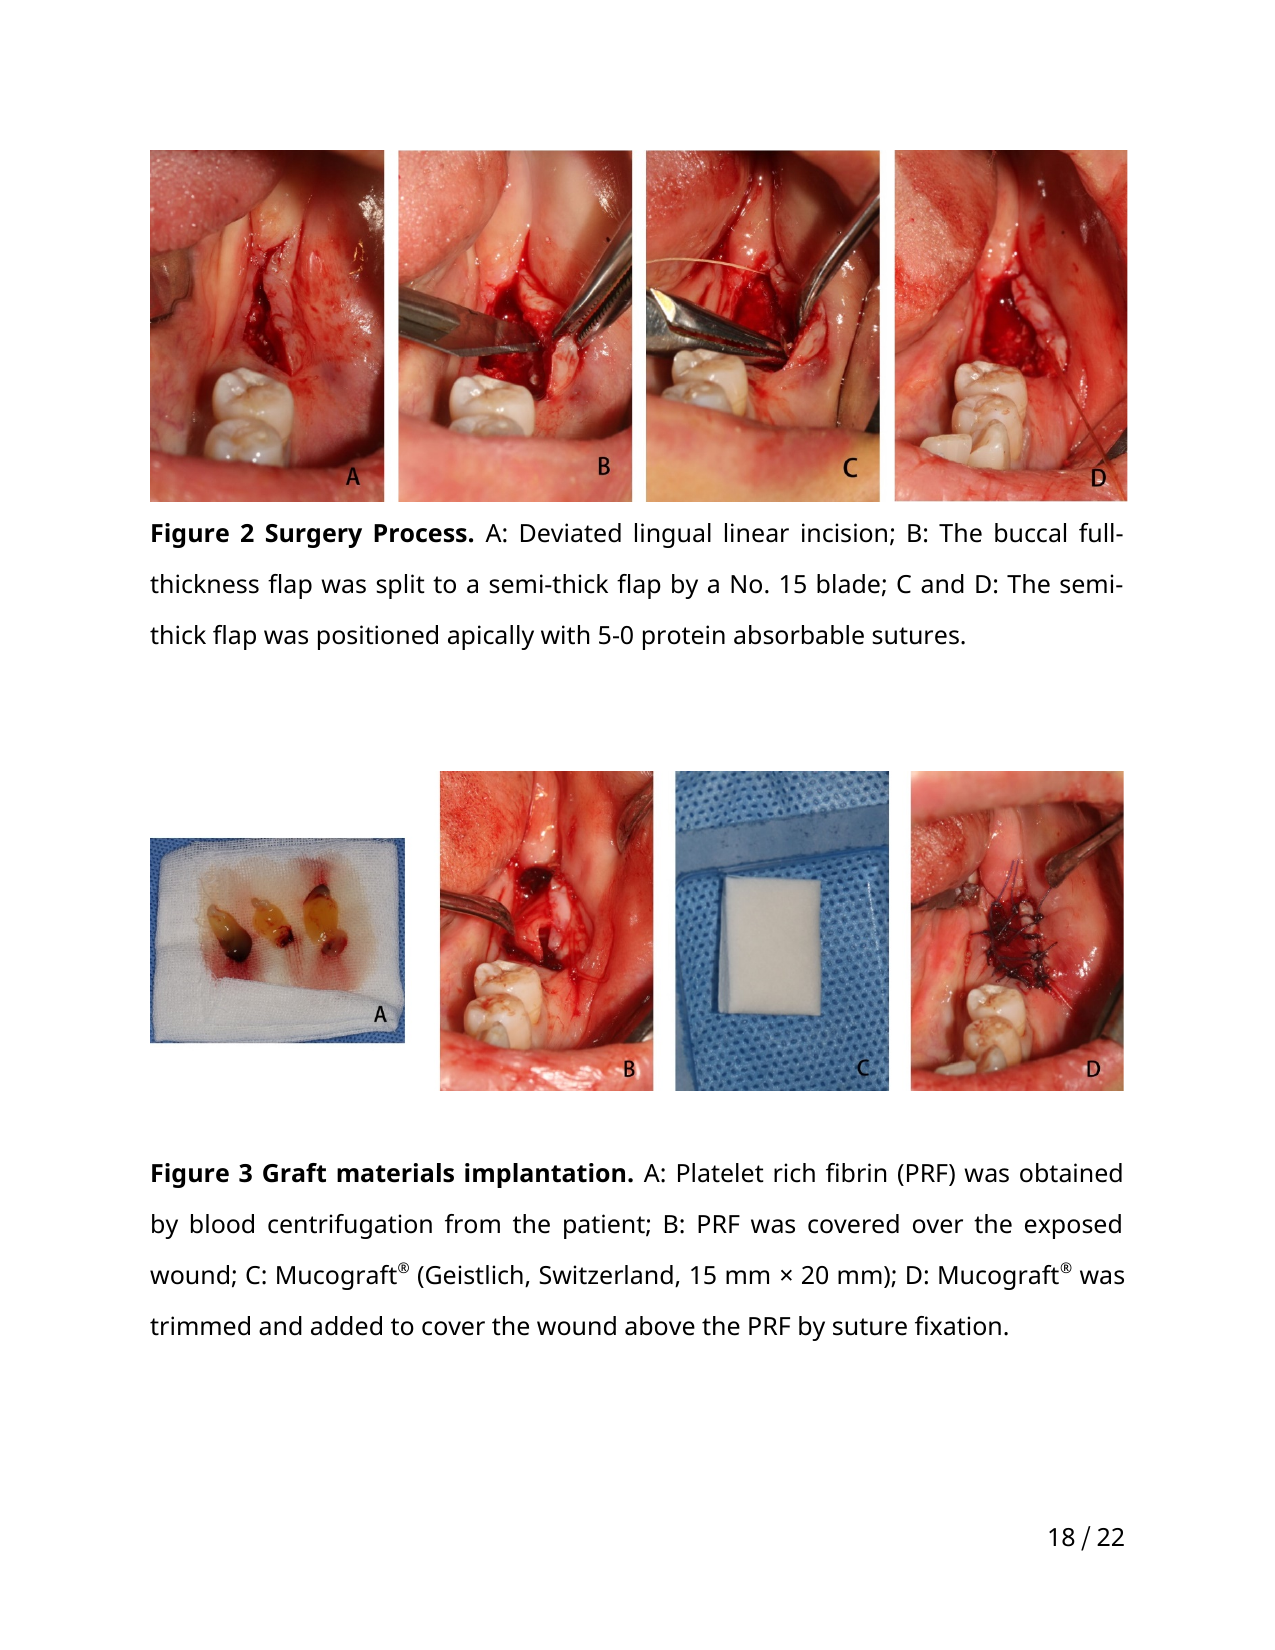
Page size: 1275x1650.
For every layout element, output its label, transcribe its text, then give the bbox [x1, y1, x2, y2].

text Figure 2 Surgery Process. A: Deviated lingual linear incision; B: The buccal full-thickness flap was split to a semi-thick flap by a No. 15 blade; C and D: The semi-thick flap was positioned apically with 5-0 protein absorbable sutures. [150, 516, 1125, 652]
picture [150, 771, 1124, 1091]
picture [150, 150, 1128, 502]
text Figure 3 Graft materials implantation. A: Platelet rich fibrin (PRF) was obtained by blood centrifugation from the patient; B: PRF was covered over the exposed wound; C: Mucograft® (Geistlich, Switzerland, 15 mm × 20 mm); D: Mucograft® was trimmed and added to cover the wound above the PRF by suture fixation. [150, 1156, 1125, 1343]
